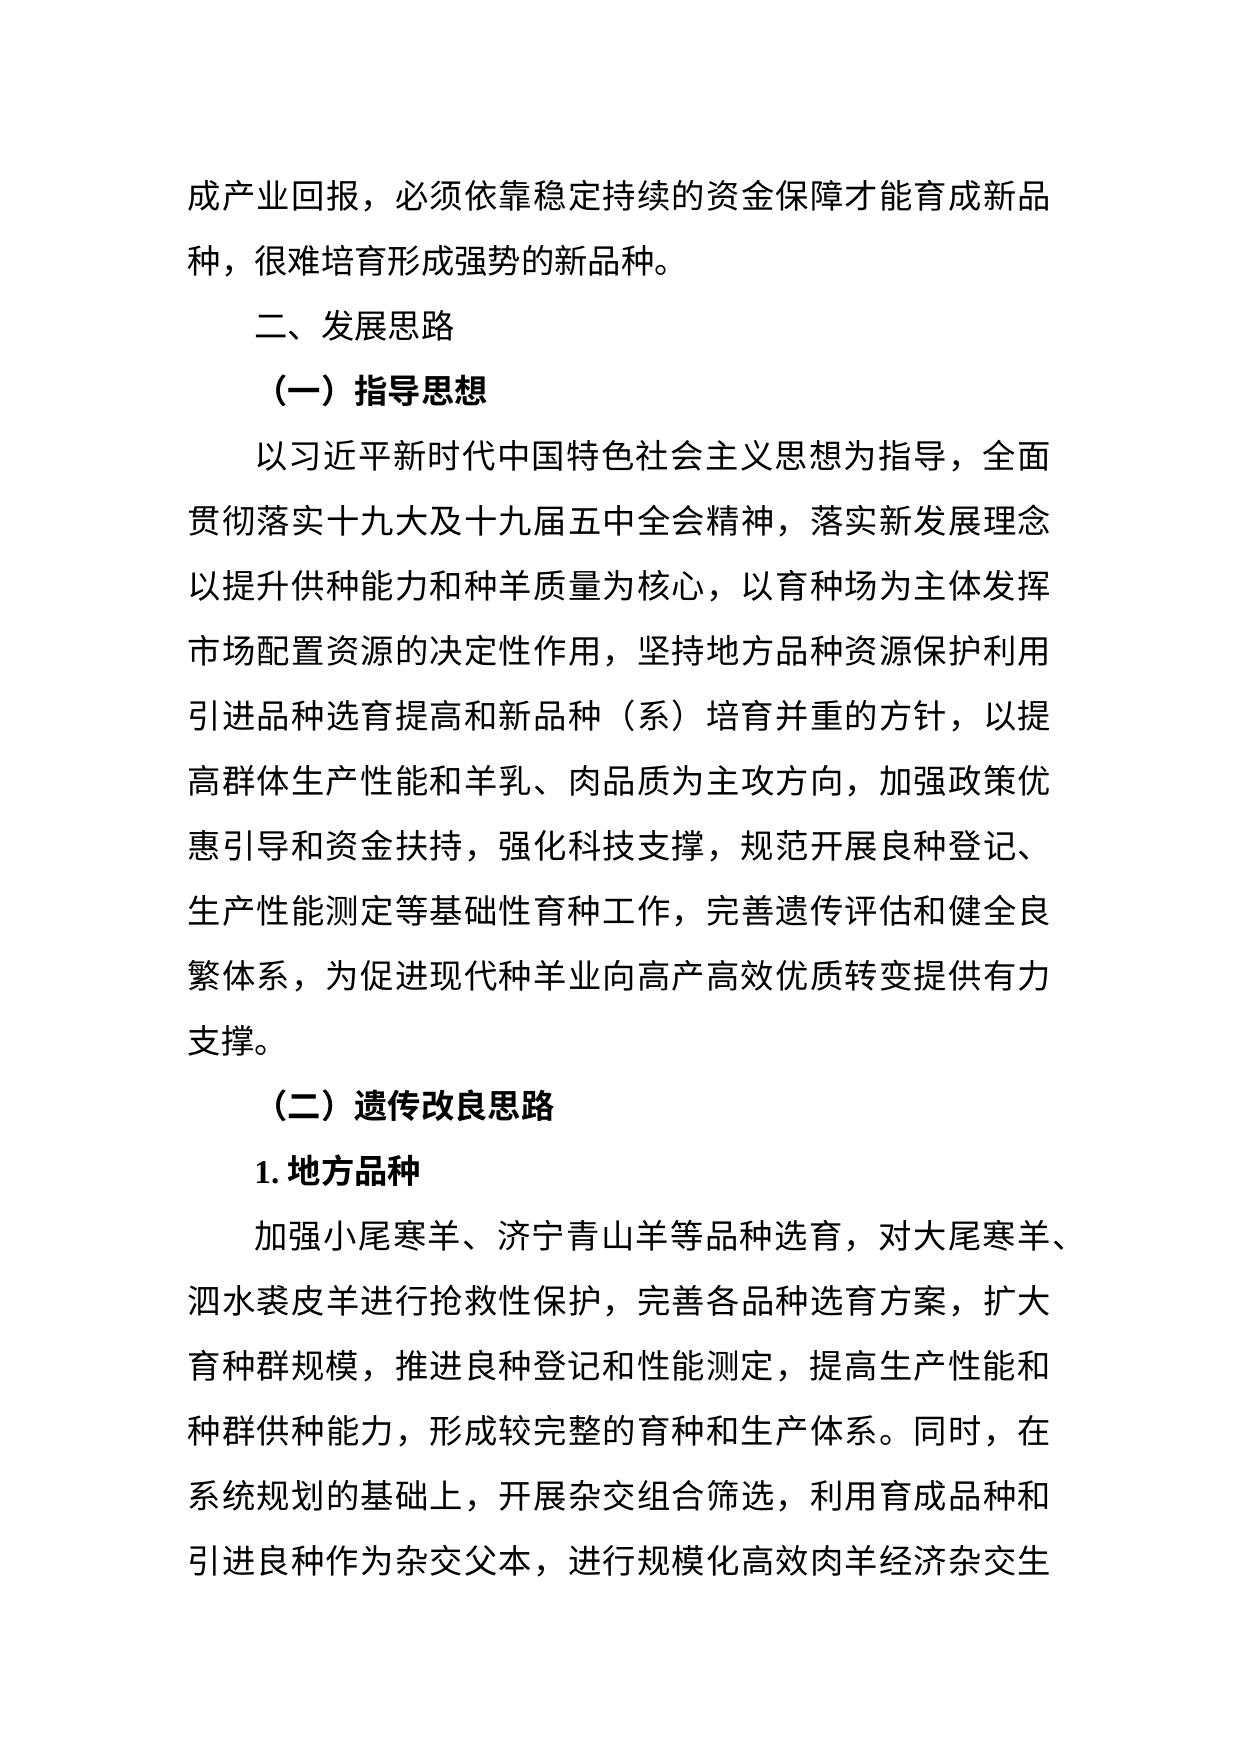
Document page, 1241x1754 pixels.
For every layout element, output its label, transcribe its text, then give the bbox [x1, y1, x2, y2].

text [187, 162, 1053, 292]
text 以习近平新时代中国特色社会主义思想为指导，全面贯彻落实十九大及十九届五中全会精神，落实新发展理念，以提升供种能力和种羊质量为核心，以育种场为主体发挥市场配置资源的决定性作用，坚持地方品种资源保护利用、引进品种选育提高和新品种（系）培育并重的方针，以提高群体生产性能和羊乳、肉品质为主攻方向，加强政策优惠引导和资金扶持，强化科技支撑，规范开展良种登记、生产性能测定等基础性育种工作，完善遗传评估和健全良繁体系，为促进现代种羊业向高产高效优质转变提供有力支撑。 [187, 422, 1053, 1072]
text 二、发展思路 [187, 292, 1053, 357]
text 1. 地方品种 [187, 1137, 1053, 1202]
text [187, 1202, 1053, 1592]
text （二）遗传改良思路 [187, 1072, 1053, 1137]
text （一）指导思想 [187, 357, 1053, 422]
